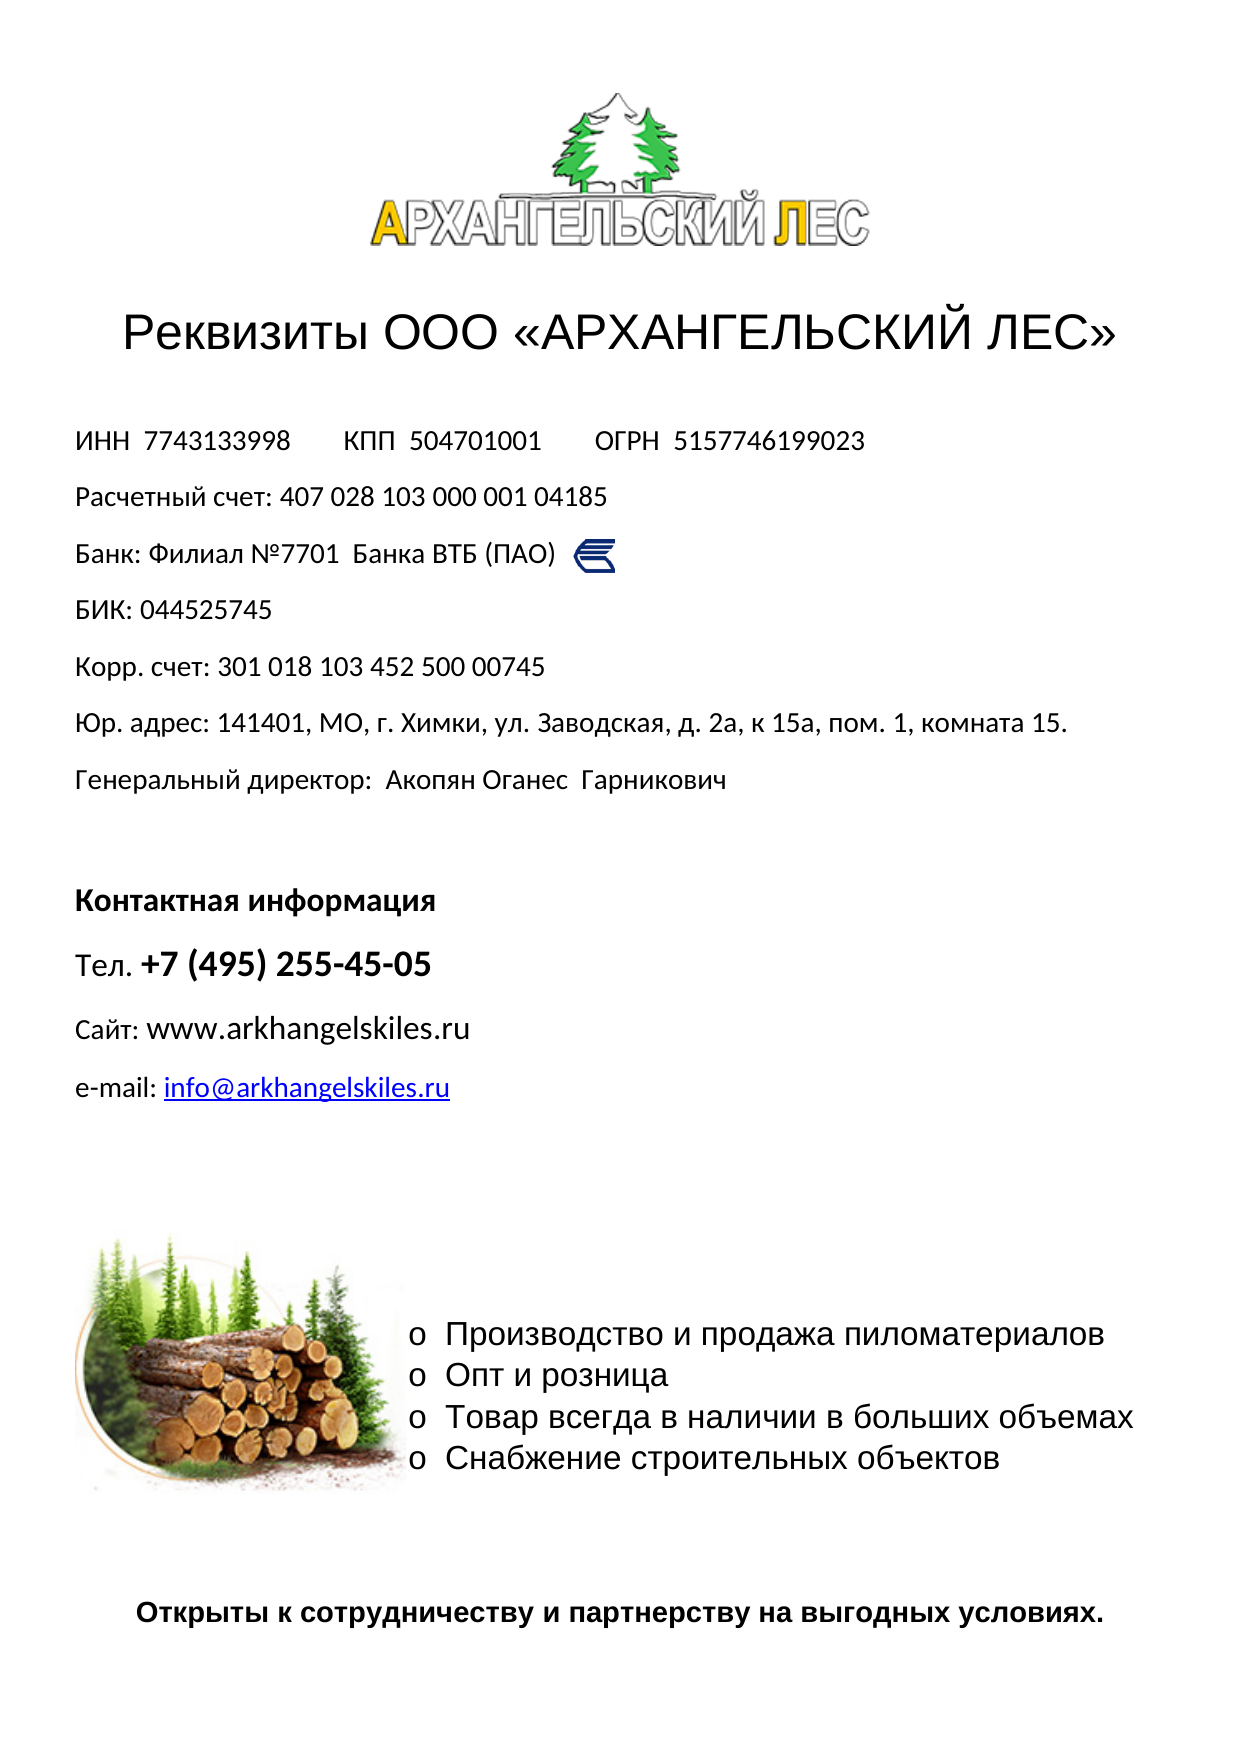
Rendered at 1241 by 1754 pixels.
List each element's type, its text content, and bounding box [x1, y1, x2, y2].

text Генеральный директор: Акопян Оганес Гарникович [75, 761, 1165, 796]
picture [75, 1228, 407, 1519]
text Расчетный счет: 407 028 103 000 001 04185 [75, 478, 1165, 514]
picture [369, 93, 871, 246]
subtitle Реквизиты ООО «АРХАНГЕЛЬСКИЙ ЛЕС» [75, 302, 1165, 359]
text Корр. счет: 301 018 103 452 500 00745 [75, 648, 1165, 683]
text Банк: Филиал №7701 Банка ВТБ (ПАО) [75, 535, 1165, 571]
text БИК: 044525745 [75, 591, 1165, 627]
list Товар всегда в наличии в больших объемах [407, 1397, 1165, 1438]
text ИНН 7743133998 КПП 504701001 ОГРН 5157746199023 [75, 422, 1165, 458]
text Сайт: www.arkhangelskiles.ru [75, 1007, 1165, 1048]
list Снабжение строительных объектов [407, 1438, 1165, 1480]
list Производство и продажа пиломатериалов [407, 1314, 1165, 1355]
text Открыты к сотрудничеству и партнерству на выгодных условиях. [75, 1595, 1165, 1628]
text e-mail: info@arkhangelskiles.ru [75, 1069, 1165, 1104]
text Тел. +7 (495) 255-45-05 [75, 940, 1165, 986]
list Опт и розница [407, 1355, 1165, 1397]
text Контактная информация [75, 879, 1165, 919]
text Юр. адрес: 141401, МО, г. Химки, ул. Заводская, д. 2а, к 15а, пом. 1, комната 15. [75, 704, 1165, 740]
